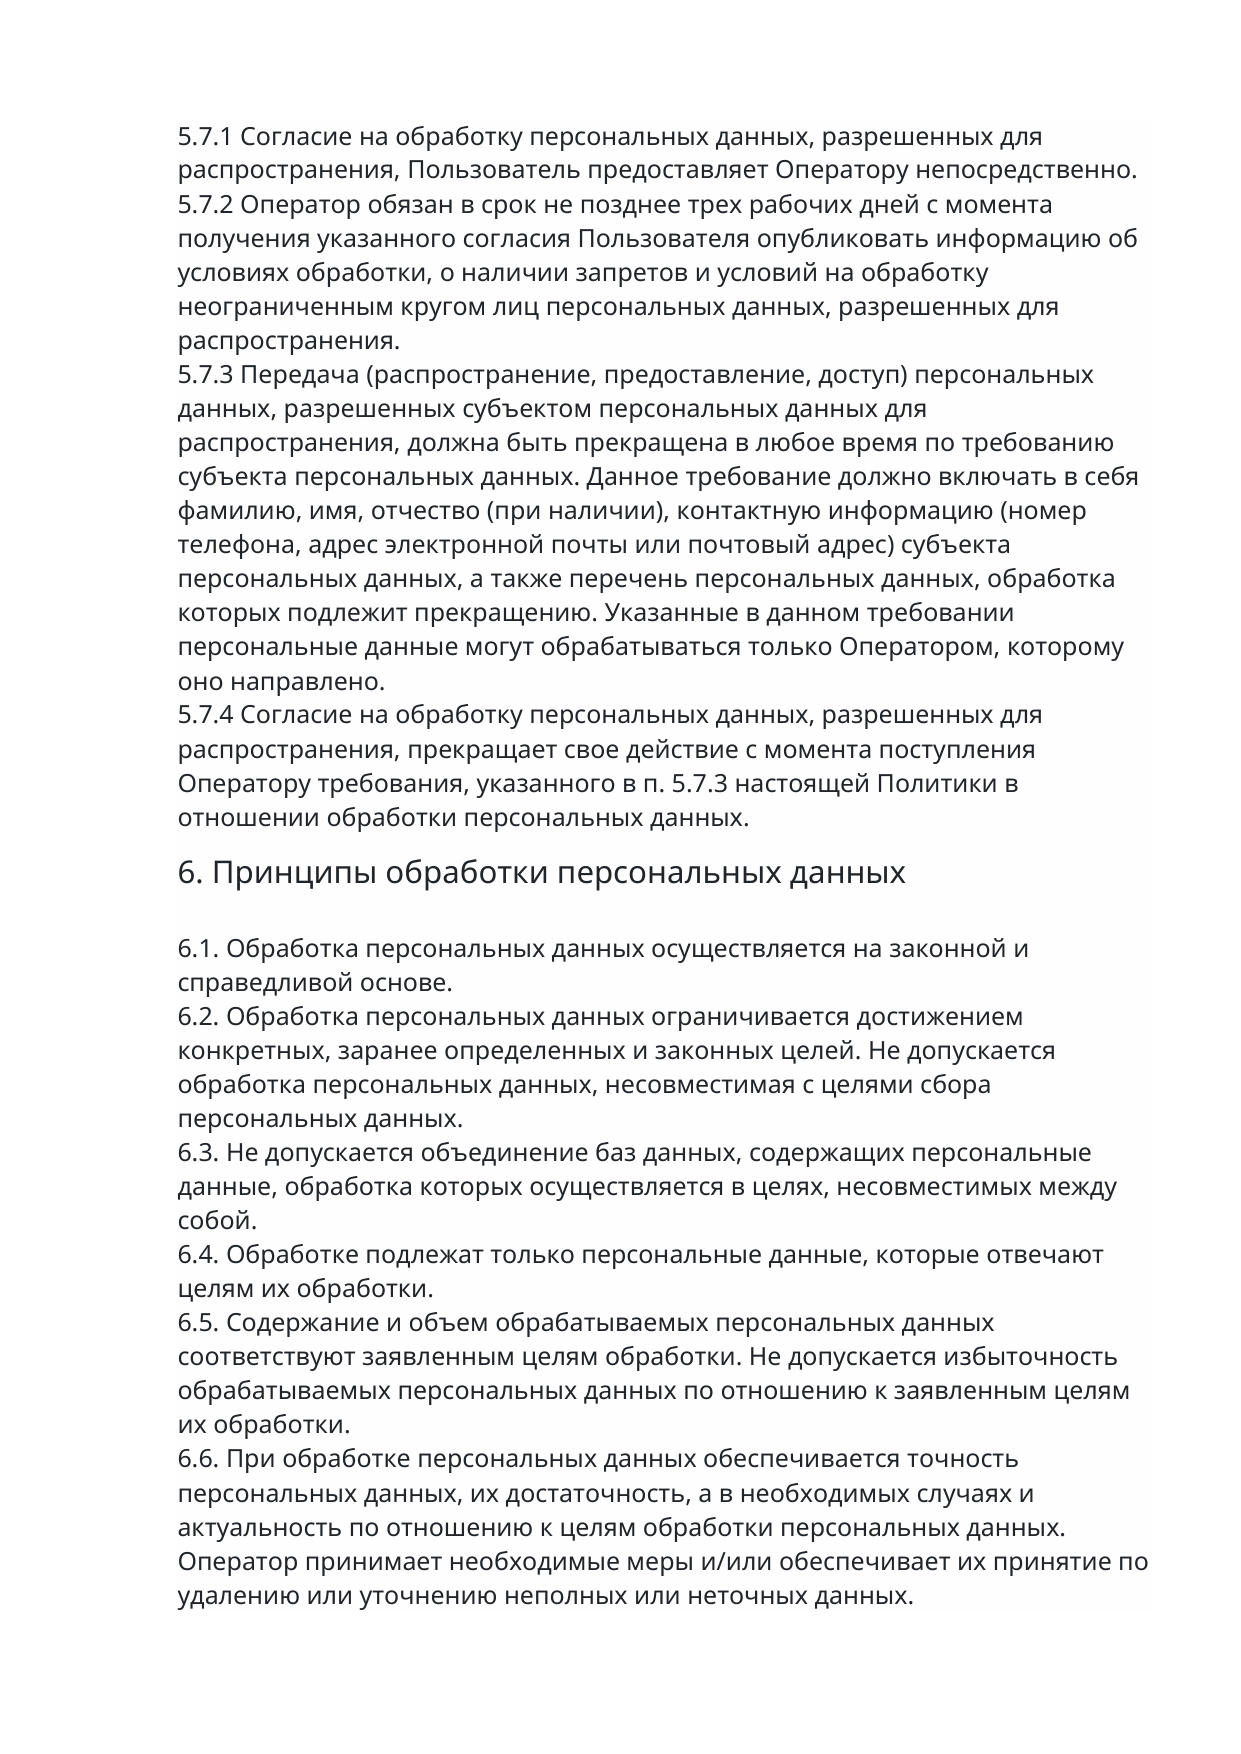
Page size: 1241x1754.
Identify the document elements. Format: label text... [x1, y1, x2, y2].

text 5.7.1 Согласие на обработку персональных данных, разрешенных для распространения, Пользователь предоставляет Оператору непосредственно. [177, 118, 1152, 186]
text 6.3. Не допускается объединение баз данных, содержащих персональные данные, обработка которых осуществляется в целях, несовместимых между собой. [177, 1134, 1152, 1237]
text 6.2. Обработка персональных данных ограничивается достижением конкретных, заранее определенных и законных целей. Не допускается обработка персональных данных, несовместимая с целями сбора персональных данных. [177, 998, 1152, 1134]
text 6.1. Обработка персональных данных осуществляется на законной и справедливой основе. [177, 930, 1152, 998]
text 6.6. При обработке персональных данных обеспечивается точность персональных данных, их достаточность, а в необходимых случаях и актуальность по отношению к целям обработки персональных данных. Оператор принимает необходимые меры и/или обеспечивает их принятие по удалению или уточнению неполных или неточных данных. [177, 1441, 1152, 1611]
text 6. Принципы обработки персональных данных [177, 850, 1152, 893]
text 5.7.4 Согласие на обработку персональных данных, разрешенных для распространения, прекращает свое действие с момента поступления Оператору требования, указанного в п. 5.7.3 настоящей Политики в отношении обработки персональных данных. [177, 697, 1152, 833]
text 6.5. Содержание и объем обрабатываемых персональных данных соответствуют заявленным целям обработки. Не допускается избыточность обрабатываемых персональных данных по отношению к заявленным целям их обработки. [177, 1305, 1152, 1441]
text 5.7.3 Передача (распространение, предоставление, доступ) персональных данных, разрешенных субъектом персональных данных для распространения, должна быть прекращена в любое время по требованию субъекта персональных данных. Данное требование должно включать в себя фамилию, имя, отчество (при наличии), контактную информацию (номер телефона, адрес электронной почты или почтовый адрес) субъекта персональных данных, а также перечень персональных данных, обработка которых подлежит прекращению. Указанные в данном требовании персональные данные могут обрабатываться только Оператором, которому оно направлено. [177, 357, 1152, 697]
text 5.7.2 Оператор обязан в срок не позднее трех рабочих дней с момента получения указанного согласия Пользователя опубликовать информацию об условиях обработки, о наличии запретов и условий на обработку неограниченным кругом лиц персональных данных, разрешенных для распространения. [177, 186, 1152, 357]
text 6.4. Обработке подлежат только персональные данные, которые отвечают целям их обработки. [177, 1237, 1152, 1305]
